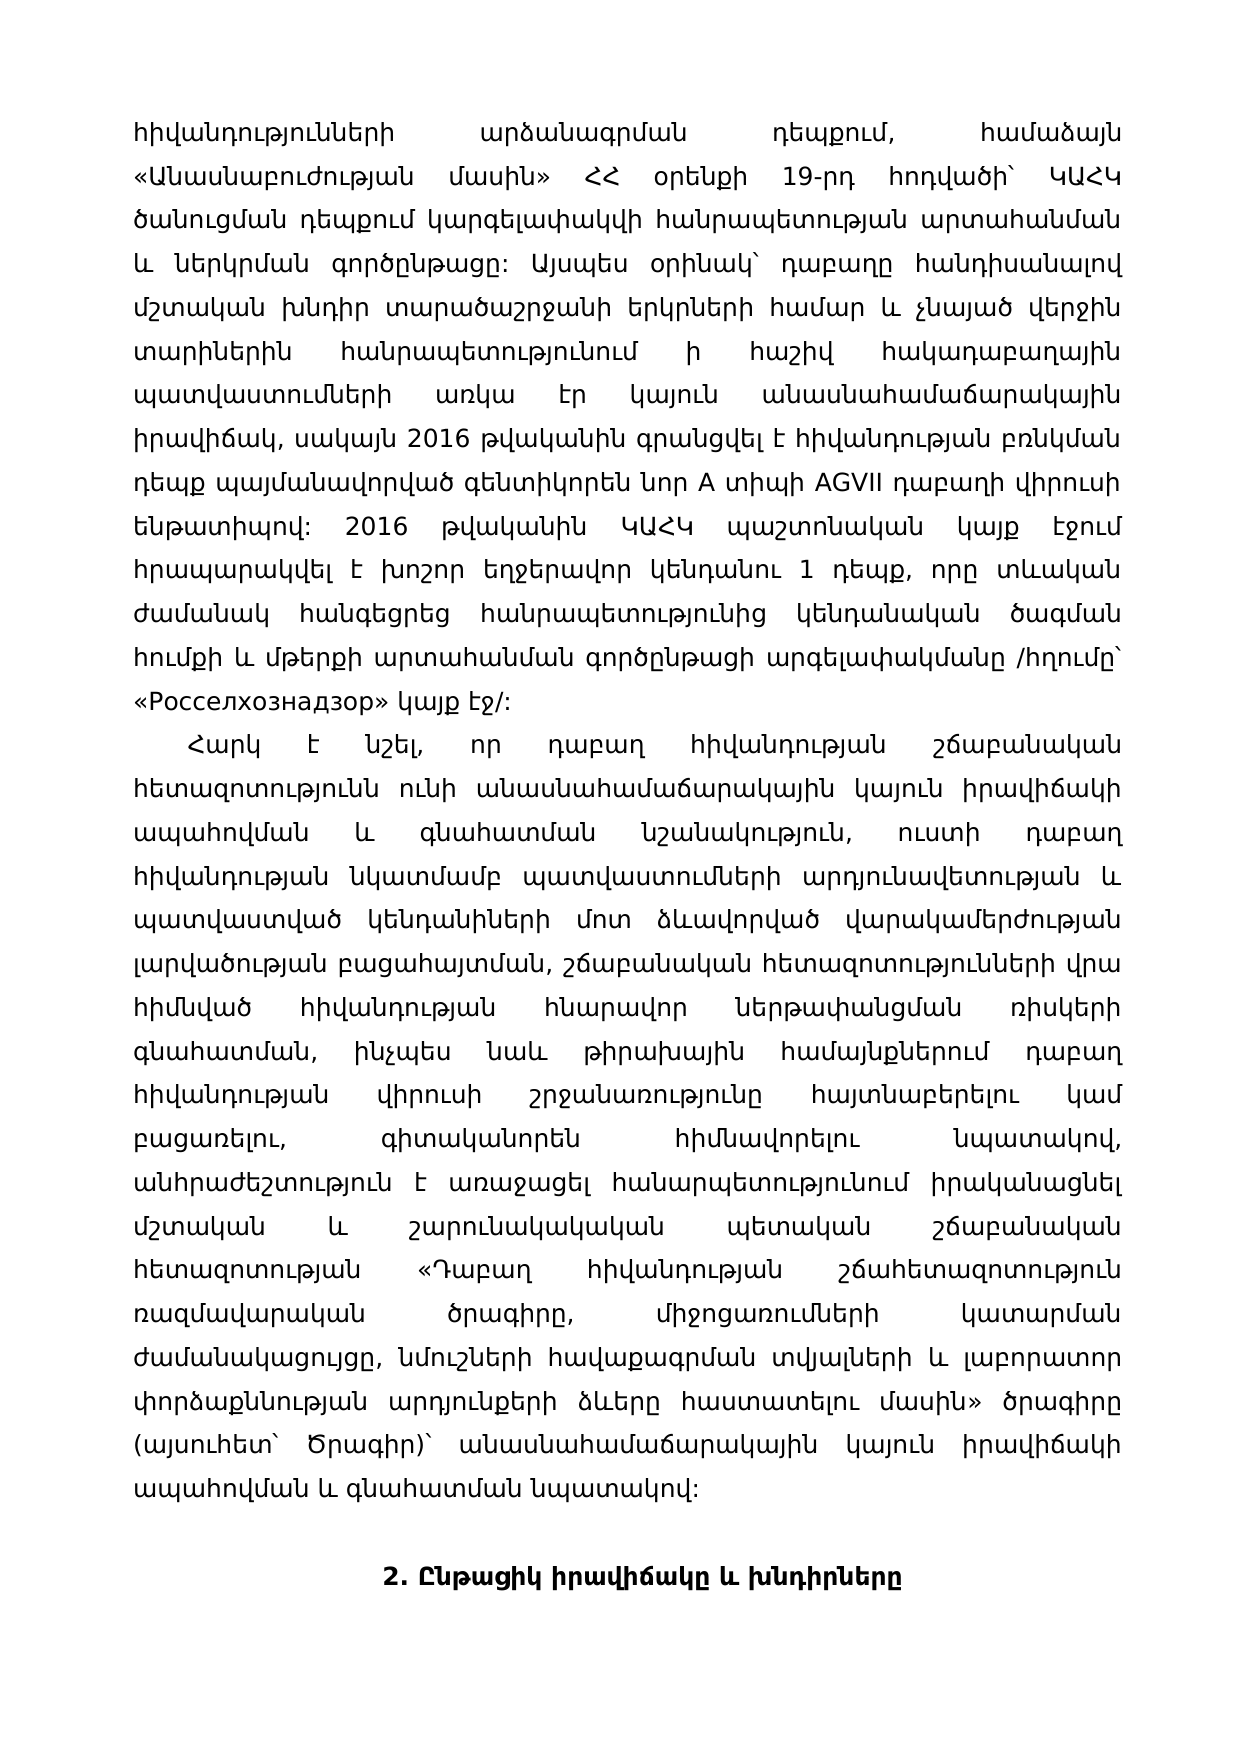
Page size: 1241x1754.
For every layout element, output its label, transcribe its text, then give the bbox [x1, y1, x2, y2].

text Հարկ է նշել, որ դաբաղ հիվանդության շճաբանական հետազոտությունն ունի անասնահամաճարակային կայուն իրավիճակի ապահովման և գնահատման նշանակություն, ուստի դաբաղ հիվանդության նկատմամբ պատվաստումների արդյունավետության և պատվաստված կենդանիների մոտ ձևավորված վարակամերժության լարվածության բացահայտման, շճաբանական հետազոտությունների վրա հիմնված հիվանդության հնարավոր ներթափանցման ռիսկերի գնահատման, ինչպես նաև թիրախային համայնքներում դաբաղ հիվանդության վիրուսի շրջանառությունը հայտնաբերելու կամ բացառելու, գիտականորեն հիմնավորելու նպատակով, անհրաժեշտություն է առաջացել հանարպետությունում իրականացնել մշտական և շարունակակական պետական շճաբանական հետազոտության «Դաբաղ հիվանդության շճահետազոտություն ռազմավարական ծրագիրը, միջոցառումների կատարման ժամանակացույցը, նմուշների հավաքագրման տվյալների և լաբորատոր փորձաքննության արդյունքերի ձևերը հաստատելու մասին» ծրագիրը (այսուհետ՝ Ծրագիր)՝ անասնահամաճարակային կայուն իրավիճակի ապահովման և գնահատման նպատակով: [133, 1022, 1122, 1503]
text 2. Ընթացիկ իրավիճակը և խնդիրները [133, 1562, 1122, 1591]
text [133, 118, 1122, 716]
text Հարկ է նշել, որ դաբաղ հիվանդության շճաբանական հետազոտությունն ունի անասնահամաճարակային կայուն իրավիճակի ապահովման և գնահատման նշանակություն, ուստի դաբաղ հիվանդության նկատմամբ պատվաստումների արդյունավետության և պատվաստված կենդանիների մոտ ձևավորված վարակամերժության լարվածության բացահայտման, շճաբանական հետազոտությունների վրա հիմնված հիվանդության հնարավոր ներթափանցման ռիսկերի գնահատման, ինչպես նաև թիրախային համայնքներում դաբաղ հիվանդության վիրուսի շրջանառությունը հայտնաբերելու կամ բացառելու, գիտականորեն հիմնավորելու նպատակով, անհրաժեշտություն է առաջացել հանարպետությունում իրականացնել մշտական և շարունակակական պետական շճաբանական հետազոտության «Դաբաղ հիվանդության շճահետազոտություն ռազմավարական ծրագիրը, միջոցառումների կատարման ժամանակացույցը, նմուշների հավաքագրման տվյալների և լաբորատոր փորձաքննության արդյունքերի ձևերը հաստատելու մասին» ծրագիրը (այսուհետ՝ Ծրագիր)՝ անասնահամաճարակային կայուն իրավիճակի ապահովման և գնահատման նպատակով: [133, 731, 1122, 993]
